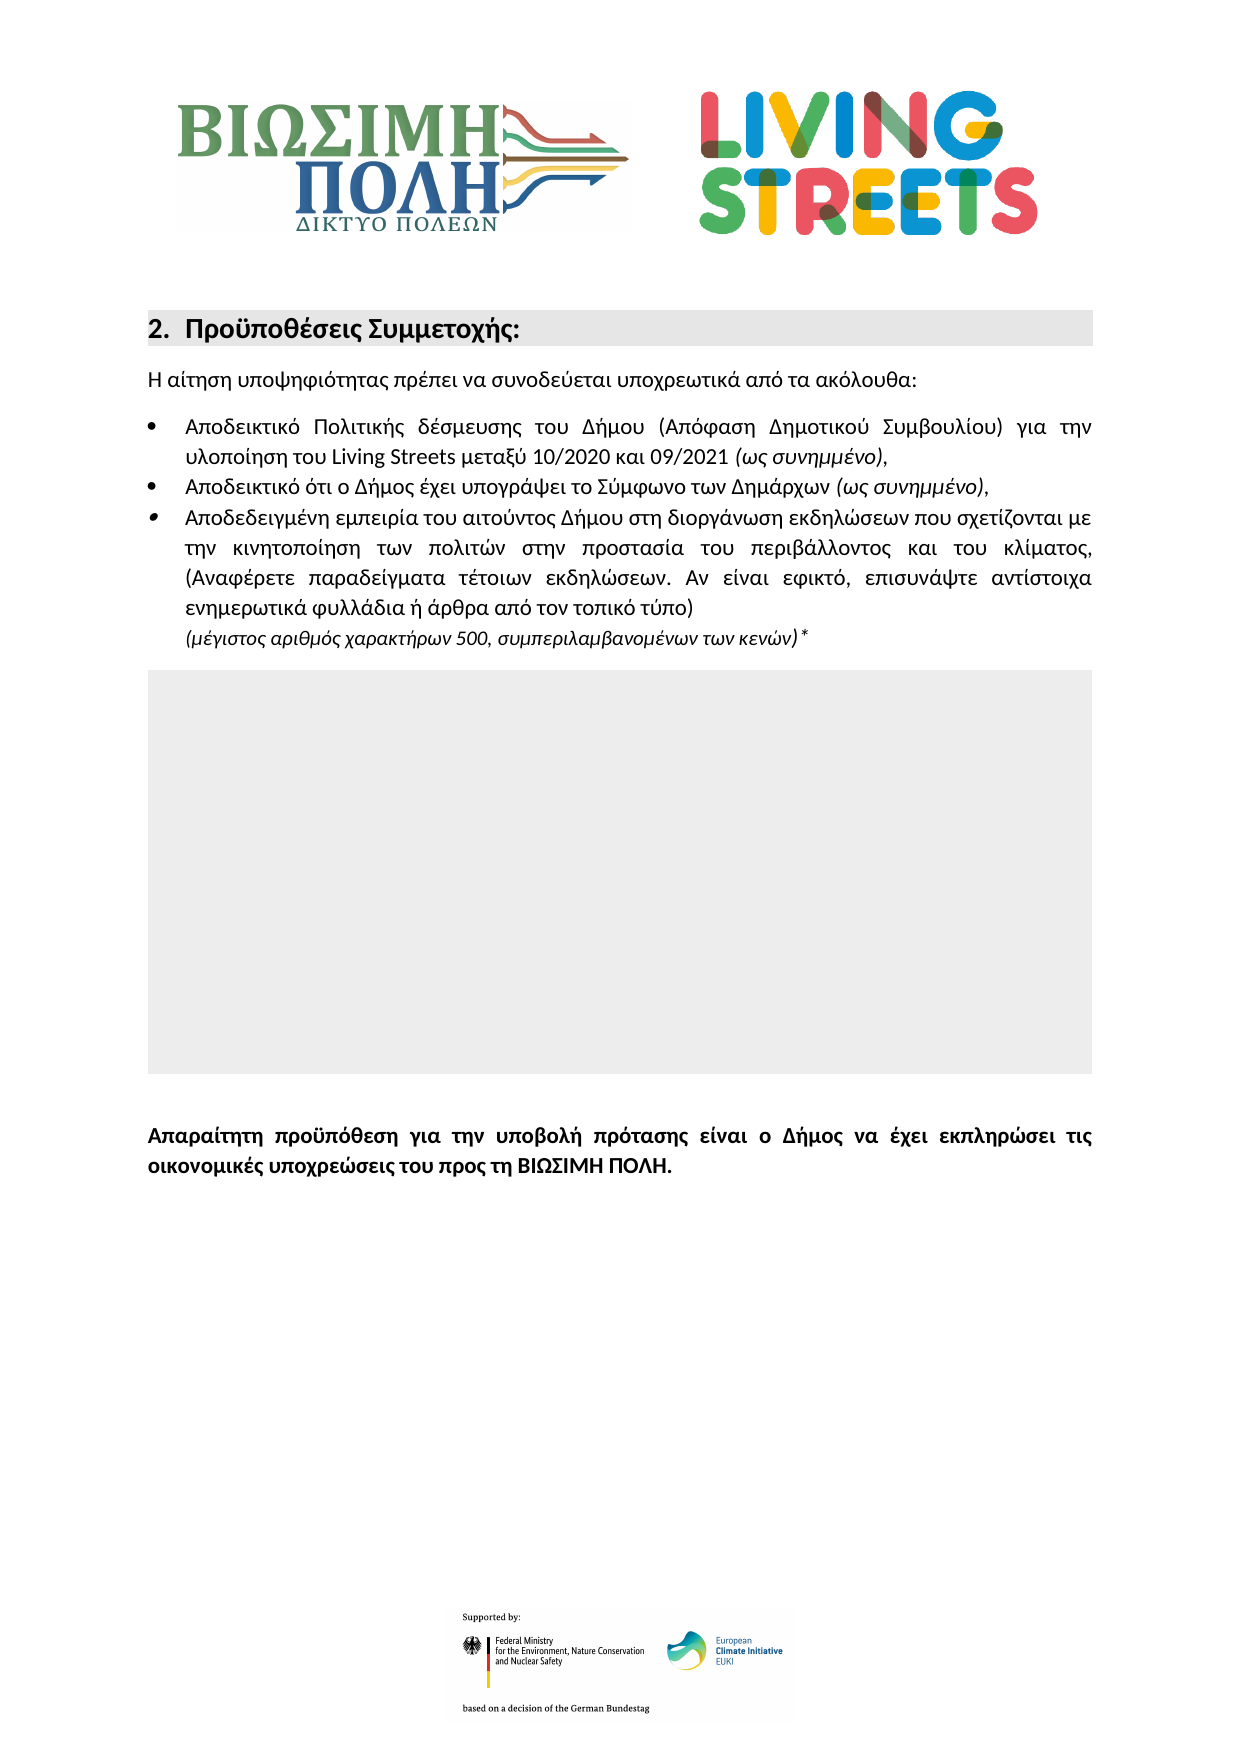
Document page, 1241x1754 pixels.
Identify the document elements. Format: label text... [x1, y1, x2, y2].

picture [443, 1608, 797, 1722]
table_header [148, 670, 1092, 1074]
list Αποδεικτικό Πολιτικής δέσμευσης του Δήμου (Απόφαση Δημοτικού Συμβουλίου) για την υλοποίηση του Living Streets μεταξύ 10/2020 και 09/2021 (ως συνημμένο), [148, 412, 1093, 470]
list Προϋποθέσεις Συμμετοχής: [148, 310, 1093, 346]
picture [690, 82, 1041, 240]
picture [175, 100, 632, 233]
text Απαραίτητη προϋπόθεση για την υποβολή πρότασης είναι ο Δήμος να έχει εκπληρώσει τις οικονομικές υποχρεώσεις του προς τη ΒΙΩΣΙΜΗ ΠΟΛΗ. [148, 1121, 1093, 1179]
text Η αίτηση υποψηφιότητας πρέπει να συνοδεύεται υποχρεωτικά από τα ακόλουθα: [148, 365, 1093, 393]
list Αποδεικτικό ότι ο Δήμος έχει υπογράψει το Σύμφωνο των Δημάρχων (ως συνημμένο), [148, 472, 1093, 501]
list Αποδεδειγμένη εμπειρία του αιτούντος Δήμου στη διοργάνωση εκδηλώσεων που σχετίζονται με την κινητοποίηση των πολιτών στην προστασία του περιβάλλοντος και του κλίματος, (Αναφέρετε παραδείγματα τέτοιων εκδηλώσεων. Αν είναι εφικτό, επισυνάψτε αντίστοιχα ενημερωτικά φυλλάδια ή άρθρα από τον τοπικό τύπο) [148, 503, 1093, 621]
text (μέγιστος αριθμός χαρακτήρων 500, συμπεριλαμβανομένων των κενών)* [148, 623, 1093, 652]
